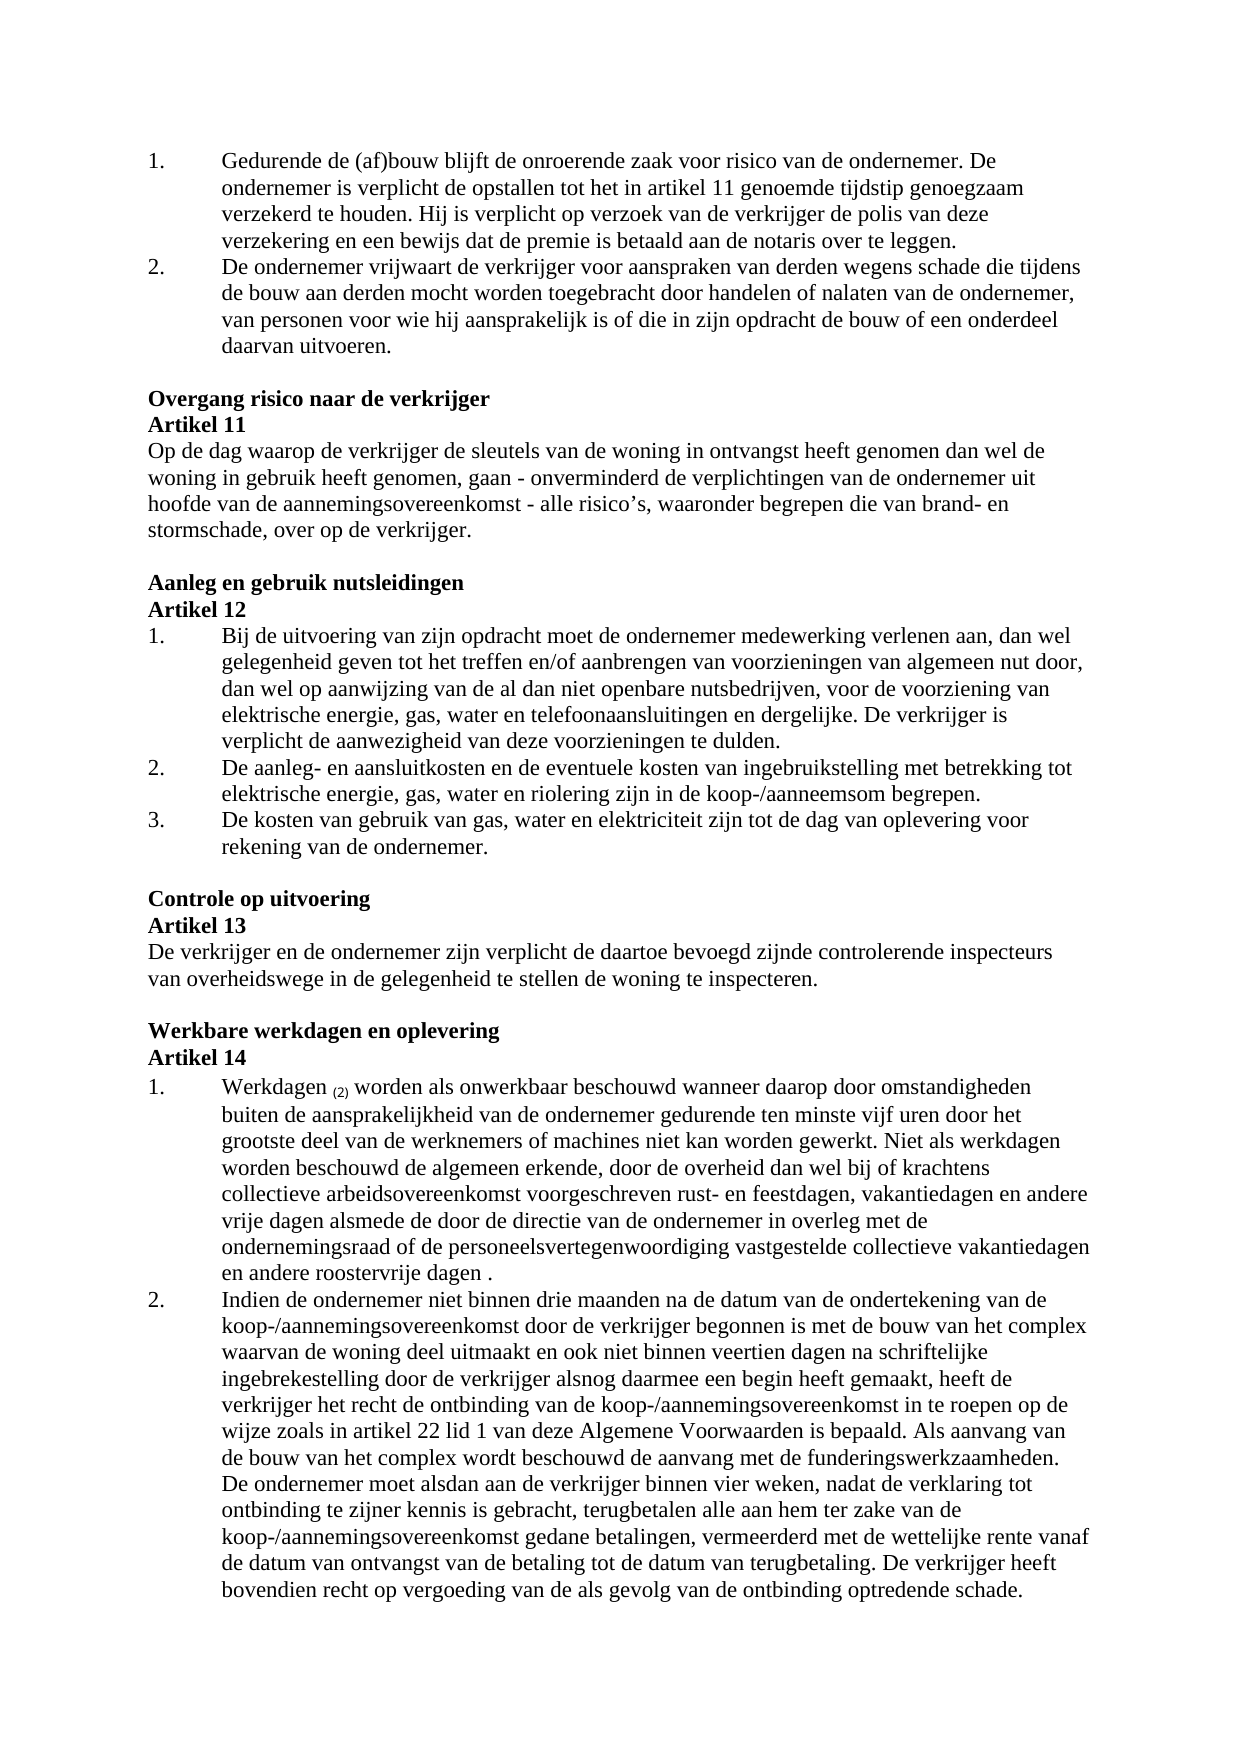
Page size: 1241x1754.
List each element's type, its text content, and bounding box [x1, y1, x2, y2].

text Artikel 12 [148, 596, 1093, 622]
text Aanleg en gebruik nutsleidingen [148, 569, 1093, 596]
text 2. Indien de ondernemer niet binnen drie maanden na de datum van de ondertekening van de koop-/aannemingsovereenkomst door de verkrijger begonnen is met de bouw van het complex waarvan de woning deel uitmaakt en ook niet binnen veertien dagen na schriftelijke ingebrekestelling door de verkrijger alsnog daarmee een begin heeft gemaakt, heeft de verkrijger het recht de ontbinding van de koop-/aannemingsovereenkomst in te roepen op de wijze zoals in artikel 22 lid 1 van deze Algemene Voorwaarden is bepaald. Als aanvang van de bouw van het complex wordt beschouwd de aanvang met de funderingswerkzaamheden. De ondernemer moet alsdan aan de verkrijger binnen vier weken, nadat de verklaring tot ontbinding te zijner kennis is gebracht, terugbetalen alle aan hem ter zake van de koop-/aannemingsovereenkomst gedane betalingen, vermeerderd met de wettelijke rente vanaf de datum van ontvangst van de betaling tot de datum van terugbetaling. De verkrijger heeft bovendien recht op vergoeding van de als gevolg van de ontbinding optredende schade. [148, 1286, 1093, 1602]
text 2. De aanleg- en aansluitkosten en de eventuele kosten van ingebruikstelling met betrekking tot elektrische energie, gas, water en riolering zijn in de koop-/aanneemsom begrepen. [148, 754, 1093, 806]
text Artikel 11 [148, 411, 1093, 437]
text Overgang risico naar de verkrijger [148, 385, 1093, 411]
text Artikel 14 [148, 1044, 1093, 1070]
text 1. Bij de uitvoering van zijn opdracht moet de ondernemer medewerking verlenen aan, dan wel gelegenheid geven tot het treffen en/of aanbrengen van voorzieningen van algemeen nut door, dan wel op aanwijzing van de al dan niet openbare nutsbedrijven, voor de voorziening van elektrische energie, gas, water en telefoonaansluitingen en dergelijke. De verkrijger is verplicht de aanwezigheid van deze voorzieningen te dulden. [148, 622, 1093, 754]
text Controle op uitvoering [148, 886, 1093, 912]
text 1. Gedurende de (af)bouw blijft de onroerende zaak voor risico van de ondernemer. De ondernemer is verplicht de opstallen tot het in artikel 11 genoemde tijdstip genoegzaam verzekerd te houden. Hij is verplicht op verzoek van de verkrijger de polis van deze verzekering en een bewijs dat de premie is betaald aan de notaris over te leggen. [148, 148, 1093, 253]
text 1. Werkdagen (2) worden als onwerkbaar beschouwd wanneer daarop door omstandigheden buiten de aansprakelijkheid van de ondernemer gedurende ten minste vijf uren door het grootste deel van de werknemers of machines niet kan worden gewerkt. Niet als werkdagen worden beschouwd de algemeen erkende, door de overheid dan wel bij of krachtens collectieve arbeidsovereenkomst voorgeschreven rust- en feestdagen, vakantiedagen en andere vrije dagen alsmede de door de directie van de ondernemer in overleg met de ondernemingsraad of de personeelsvertegenwoordiging vastgestelde collectieve vakantiedagen en andere roostervrije dagen . [148, 1070, 1093, 1286]
text Werkbare werkdagen en oplevering [148, 1017, 1093, 1044]
text 2. De ondernemer vrijwaart de verkrijger voor aanspraken van derden wegens schade die tijdens de bouw aan derden mocht worden toegebracht door handelen of nalaten van de ondernemer, van personen voor wie hij aansprakelijk is of die in zijn opdracht de bouw of een onderdeel daarvan uitvoeren. [148, 253, 1093, 358]
text Artikel 13 [148, 912, 1093, 938]
text Op de dag waarop de verkrijger de sleutels van de woning in ontvangst heeft genomen dan wel de woning in gebruik heeft genomen, gaan - onverminderd de verplichtingen van de ondernemer uit hoofde van de aannemingsovereenkomst - alle risico’s, waaronder begrepen die van brand- en stormschade, over op de verkrijger. [148, 437, 1093, 543]
text De verkrijger en de ondernemer zijn verplicht de daartoe bevoegd zijnde controlerende inspecteurs van overheidswege in de gelegenheid te stellen de woning te inspecteren. [148, 938, 1093, 991]
text 3. De kosten van gebruik van gas, water en elektriciteit zijn tot de dag van oplevering voor rekening van de ondernemer. [148, 806, 1093, 859]
